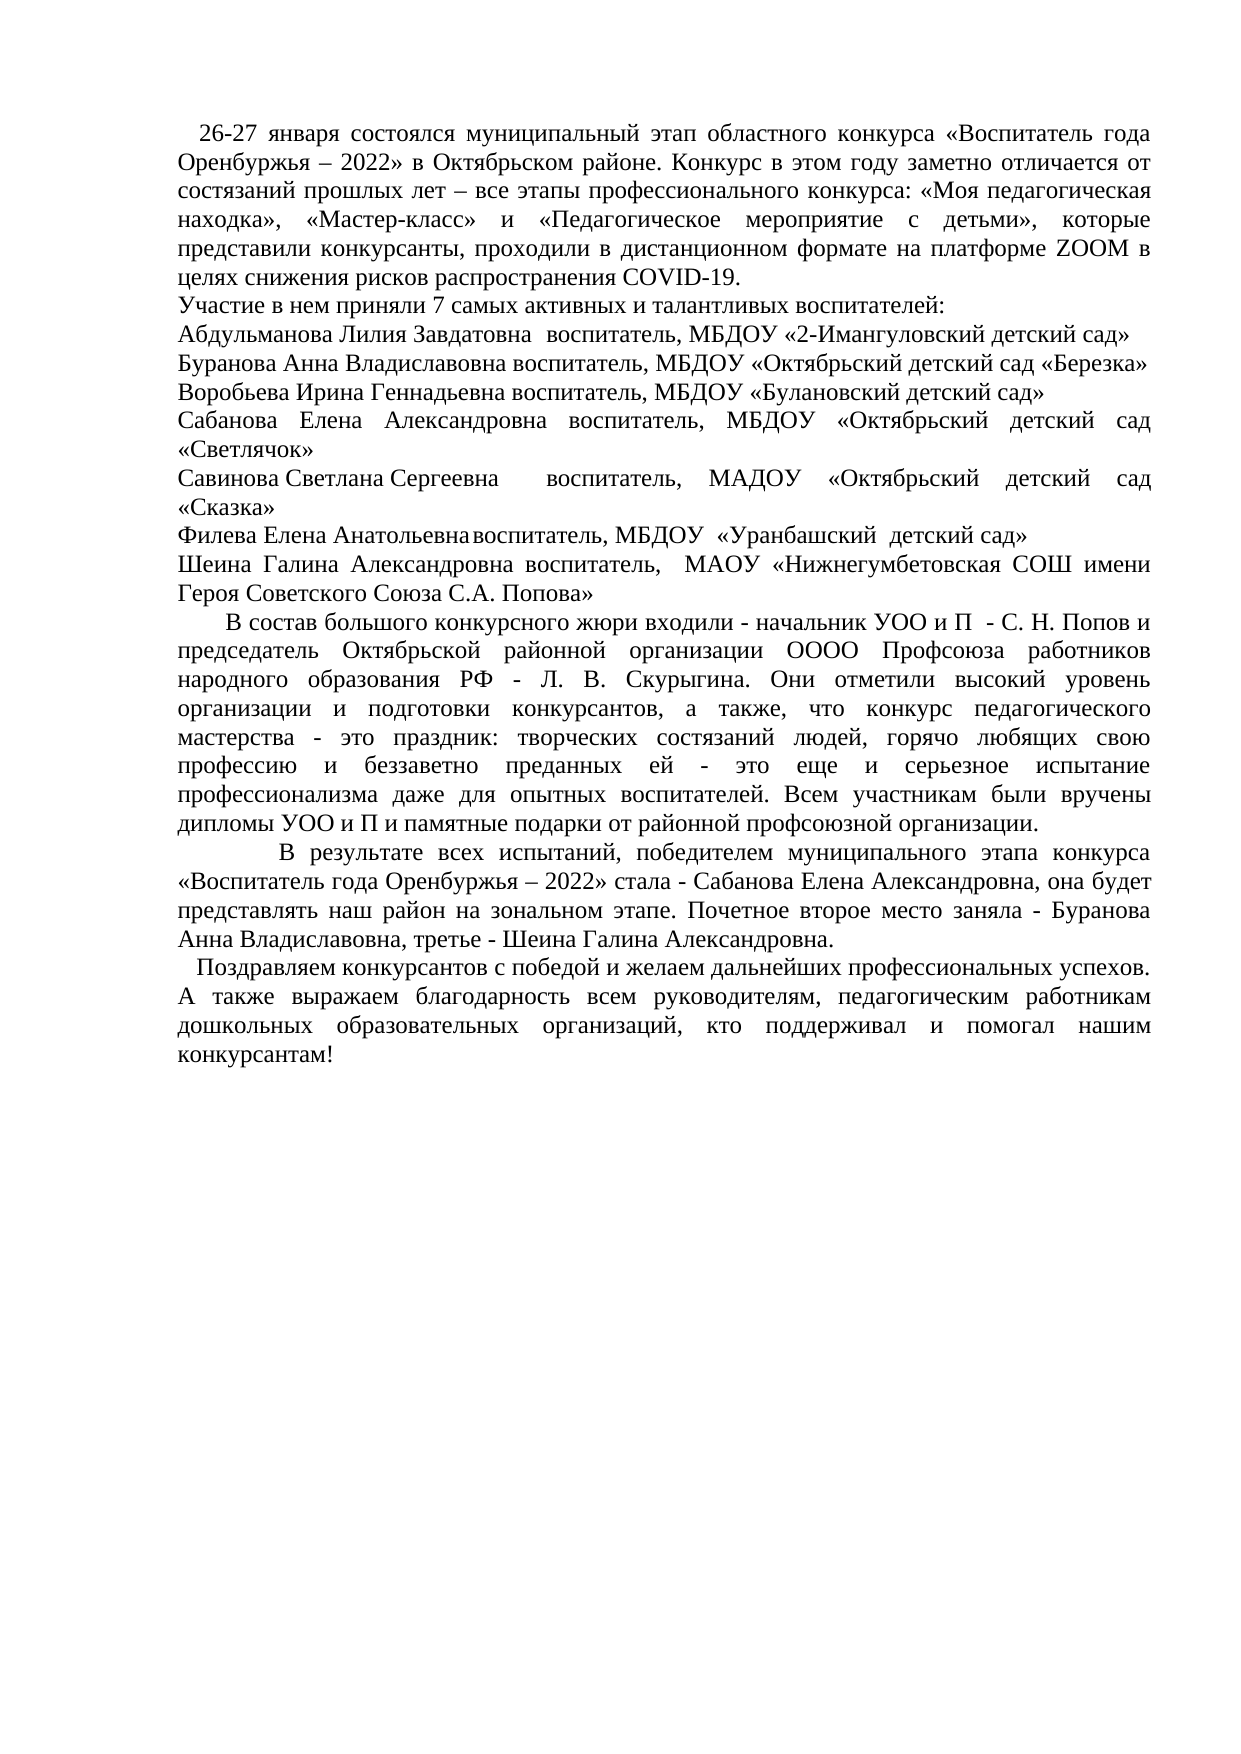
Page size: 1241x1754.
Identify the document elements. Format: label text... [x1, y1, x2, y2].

text Абдульманова Лилия Завдатовна воспитатель, МБДОУ «2-Имангуловский детский сад» [177, 319, 1152, 348]
text Участие в нем приняли 7 самых активных и талантливых воспитателей: [177, 291, 1152, 319]
text Филева Елена Анатольевна воспитатель, МБДОУ «Уранбашский детский сад» [177, 521, 1152, 549]
text Воробьева Ирина Геннадьевна воспитатель, МБДОУ «Булановский детский сад» [177, 377, 1152, 406]
text 26-27 января состоялся муниципальный этап областного конкурса «Воспитатель года Оренбуржья – 2022» в Октябрьском районе. Конкурс в этом году заметно отличается от состязаний прошлых лет – все этапы профессионального конкурса: «Моя педагогическая находка», «Мастер-класс» и «Педагогическое мероприятие с детьми», которые представили конкурсанты, проходили в дистанционном формате на платформе ZOOM в целях снижения рисков распространения COVID-19. [177, 118, 1152, 291]
text Савинова Светлана Сергеевна воспитатель, МАДОУ «Октябрьский детский сад «Сказка» [177, 463, 1152, 521]
text Сабанова Елена Александровна воспитатель, МБДОУ «Октябрьский детский сад «Светлячок» [177, 406, 1152, 463]
text Буранова Анна Владиславовна воспитатель, МБДОУ «Октябрьский детский сад «Березка» [177, 348, 1152, 377]
text Шеина Галина Александровна воспитатель, МАОУ «Нижнегумбетовская СОШ имени Героя Советского Союза С.А. Попова» [177, 549, 1152, 607]
text В состав большого конкурсного жюри входили - начальник УОО и П - С. Н. Попов и председатель Октябрьской районной организации ОООО Профсоюза работников народного образования РФ - Л. В. Скурыгина. Они отметили высокий уровень организации и подготовки конкурсантов, а также, что конкурс педагогического мастерства - это праздник: творческих состязаний людей, горячо любящих свою профессию и беззаветно преданных ей - это еще и серьезное испытание профессионализма даже для опытных воспитателей. Всем участникам были вручены дипломы УОО и П и памятные подарки от районной профсоюзной организации. [177, 607, 1152, 837]
text Поздравляем конкурсантов с победой и желаем дальнейших профессиональных успехов. А также выражаем благодарность всем руководителям, педагогическим работникам дошкольных образовательных организаций, кто поддерживал и помогал нашим конкурсантам! [177, 952, 1152, 1067]
text В результате всех испытаний, победителем муниципального этапа конкурса «Воспитатель года Оренбуржья – 2022» стала - Сабанова Елена Александровна, она будет представлять наш район на зональном этапе. Почетное второе место заняла - Буранова Анна Владиславовна, третье - Шеина Галина Александровна. [177, 837, 1152, 952]
